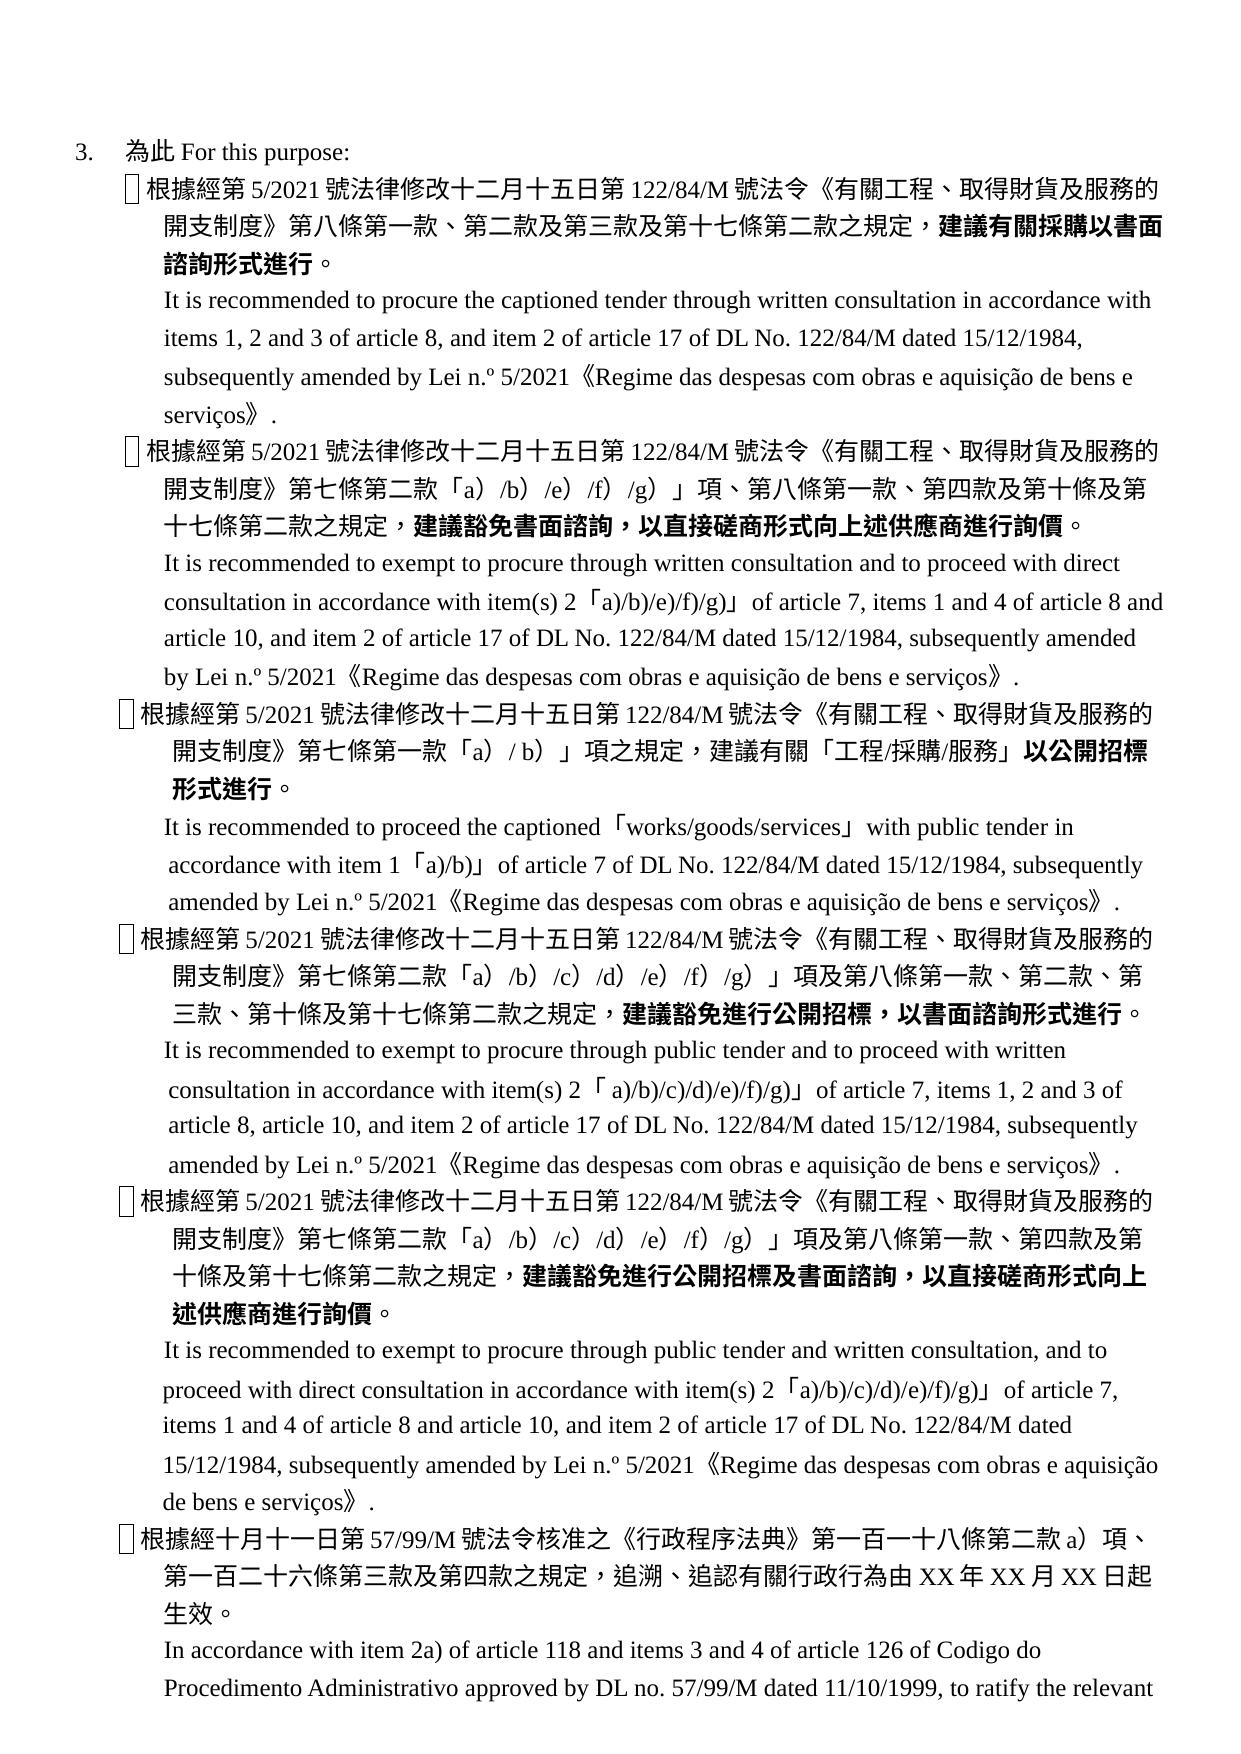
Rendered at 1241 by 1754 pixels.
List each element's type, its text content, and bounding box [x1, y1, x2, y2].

list It is recommended to exempt to procure through written consultation and to proceed with direct consultation in accordance with item(s) 2「a)/b)/e)/f)/g)」of article 7, items 1 and 4 of article 8 and article 10, and item 2 of article 17 of DL No. 122/84/M dated 15/12/1984, subsequently amended by Lei n.º 5/2021《Regime das despesas com obras e aquisição de bens e serviços》. [164, 543, 1165, 693]
text It is recommended to proceed the captioned「works/goods/services」with public tender in accordance with item 1「a)/b)」of article 7 of DL No. 122/84/M dated 15/12/1984, subsequently amended by Lei n.º 5/2021《Regime das despesas com obras e aquisição de bens e serviços》. [163, 806, 1165, 918]
text It is recommended to exempt to procure through public tender and to proceed with written consultation in accordance with item(s) 2「 a)/b)/c)/d)/e)/f)/g)」of article 7, items 1, 2 and 3 of article 8, article 10, and item 2 of article 17 of DL No. 122/84/M dated 15/12/1984, subsequently amended by Lei n.º 5/2021《Regime das despesas com obras e aquisição de bens e serviços》. [163, 1031, 1165, 1181]
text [163, 1631, 1165, 1706]
list 為此 For this purpose: [75, 131, 1165, 168]
text It is recommended to exempt to procure through public tender and written consultation, and to proceed with direct consultation in accordance with item(s) 2「a)/b)/c)/d)/e)/f)/g)」of article 7, items 1 and 4 of article 8 and article 10, and item 2 of article 17 of DL No. 122/84/M dated 15/12/1984, subsequently amended by Lei n.º 5/2021《Regime das despesas com obras e aquisição de bens e serviços》. [162, 1331, 1165, 1518]
list 根據經第5/2021號法律修改十二月十五日第122/84/M號法令《有關工程、取得財貨及服務的開支制度》第七條第一款「a）/ b）」項之規定，建議有關「工程/採購/服務」以公開招標形式進行。 [119, 693, 1165, 806]
text 根據經第5/2021號法律修改十二月十五日第122/84/M號法令《有關工程、取得財貨及服務的開支制度》第七條第二款「a）/b）/c）/d）/e）/f）/g）」項及第八條第一款、第四款及第十條及第十七條第二款之規定，建議豁免進行公開招標及書面諮詢，以直接磋商形式向上述供應商進行詢價。 [119, 1181, 1165, 1331]
list 根據經第5/2021號法律修改十二月十五日第122/84/M號法令《有關工程、取得財貨及服務的開支制度》第七條第二款「a）/b）/e）/f）/g）」項、第八條第一款、第四款及第十條及第十七條第二款之規定，建議豁免書面諮詢，以直接磋商形式向上述供應商進行詢價。 [125, 431, 1165, 543]
text 根據經十月十一日第57/99/M號法令核准之《行政程序法典》第一百一十八條第二款a）項、第一百二十六條第三款及第四款之規定，追溯、追認有關行政行為由XX年XX月XX日起生效。 [119, 1518, 1165, 1631]
list 根據經第5/2021號法律修改十二月十五日第122/84/M號法令《有關工程、取得財貨及服務的開支制度》第七條第二款「a）/b）/c）/d）/e）/f）/g）」項及第八條第一款、第二款、第三款、第十條及第十七條第二款之規定，建議豁免進行公開招標，以書面諮詢形式進行。 [119, 918, 1165, 1031]
list 根據經第5/2021號法律修改十二月十五日第122/84/M號法令《有關工程、取得財貨及服務的開支制度》第八條第一款、第二款及第三款及第十七條第二款之規定，建議有關採購以書面諮詢形式進行。 [125, 168, 1165, 281]
list It is recommended to procure the captioned tender through written consultation in accordance with items 1, 2 and 3 of article 8, and item 2 of article 17 of DL No. 122/84/M dated 15/12/1984, subsequently amended by Lei n.º 5/2021《Regime das despesas com obras e aquisição de bens e serviços》. [164, 281, 1165, 431]
